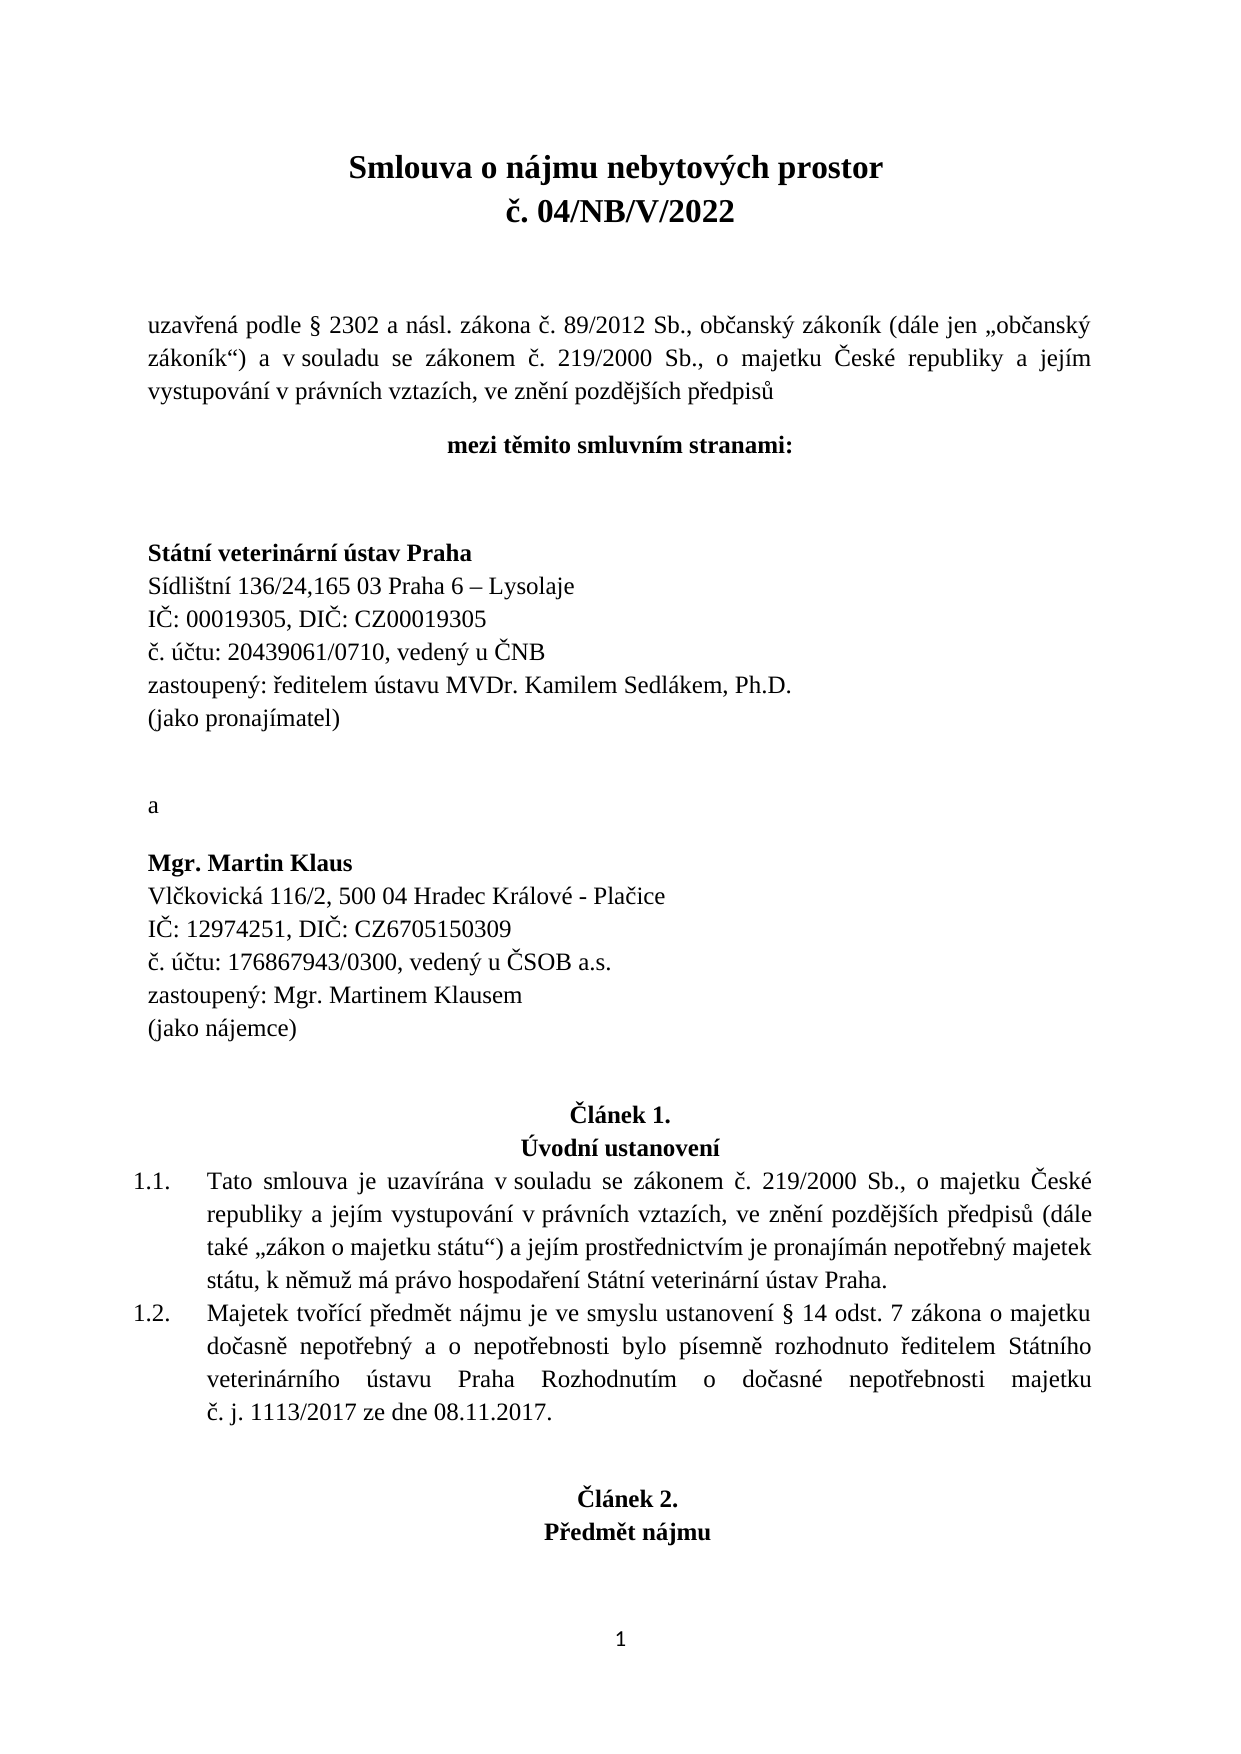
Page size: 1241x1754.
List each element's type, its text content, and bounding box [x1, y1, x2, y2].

text (jako pronajímatel) [148, 703, 1093, 732]
text Státní veterinární ústav Praha [148, 538, 1093, 567]
list Majetek tvořící předmět nájmu je ve smyslu ustanovení § 14 odst. 7 zákona o majetku dočasně nepotřebný a o nepotřebnosti bylo písemně rozhodnuto ředitelem Státního veterinárního ústavu Praha Rozhodnutím o dočasné nepotřebnosti majetku č. j. 1113/2017 ze dne 08.11.2017. [133, 1298, 1093, 1426]
text Smlouva o nájmu nebytových prostor č. 04/NB/V/2022 [148, 148, 1093, 230]
list Tato smlouva je uzavírána v souladu se zákonem č. 219/2000 Sb., o majetku České republiky a jejím vystupování v právních vztazích, ve znění pozdějších předpisů (dále také „zákon o majetku státu“) a jejím prostřednictvím je pronajímán nepotřebný majetek státu, k němuž má právo hospodaření Státní veterinární ústav Praha. [133, 1166, 1093, 1294]
subtitle Předmět nájmu [162, 1517, 1093, 1546]
subtitle Článek 1. [148, 1100, 1093, 1129]
text a [148, 790, 1093, 819]
text Vlčkovická 116/2, 500 04 Hradec Králové - Plačice [148, 881, 1093, 910]
text Sídlištní 136/24,165 03 Praha 6 – Lysolaje [148, 571, 1093, 600]
text č. účtu: 176867943/0300, vedený u ČSOB a.s. [148, 947, 1093, 976]
text Mgr. Martin Klaus [148, 848, 1093, 877]
text (jako nájemce) [148, 1013, 1093, 1042]
text IČ: 12974251, DIČ: CZ6705150309 [148, 914, 1093, 943]
subtitle Článek 2. [162, 1484, 1093, 1513]
text uzavřená podle § 2302 a násl. zákona č. 89/2012 Sb., občanský zákoník (dále jen „občanský zákoník“) a v souladu se zákonem č. 219/2000 Sb., o majetku České republiky a jejím vystupování v právních vztazích, ve znění pozdějších předpisů [148, 310, 1093, 405]
text č. účtu: 20439061/0710, vedený u ČNB [148, 637, 1093, 666]
text zastoupený: ředitelem ústavu MVDr. Kamilem Sedlákem, Ph.D. [148, 670, 1093, 699]
subtitle Úvodní ustanovení [148, 1133, 1093, 1162]
text IČ: 00019305, DIČ: CZ00019305 [148, 604, 1093, 633]
text mezi těmito smluvním stranami: [148, 430, 1093, 459]
text zastoupený: Mgr. Martinem Klausem [148, 980, 1093, 1009]
